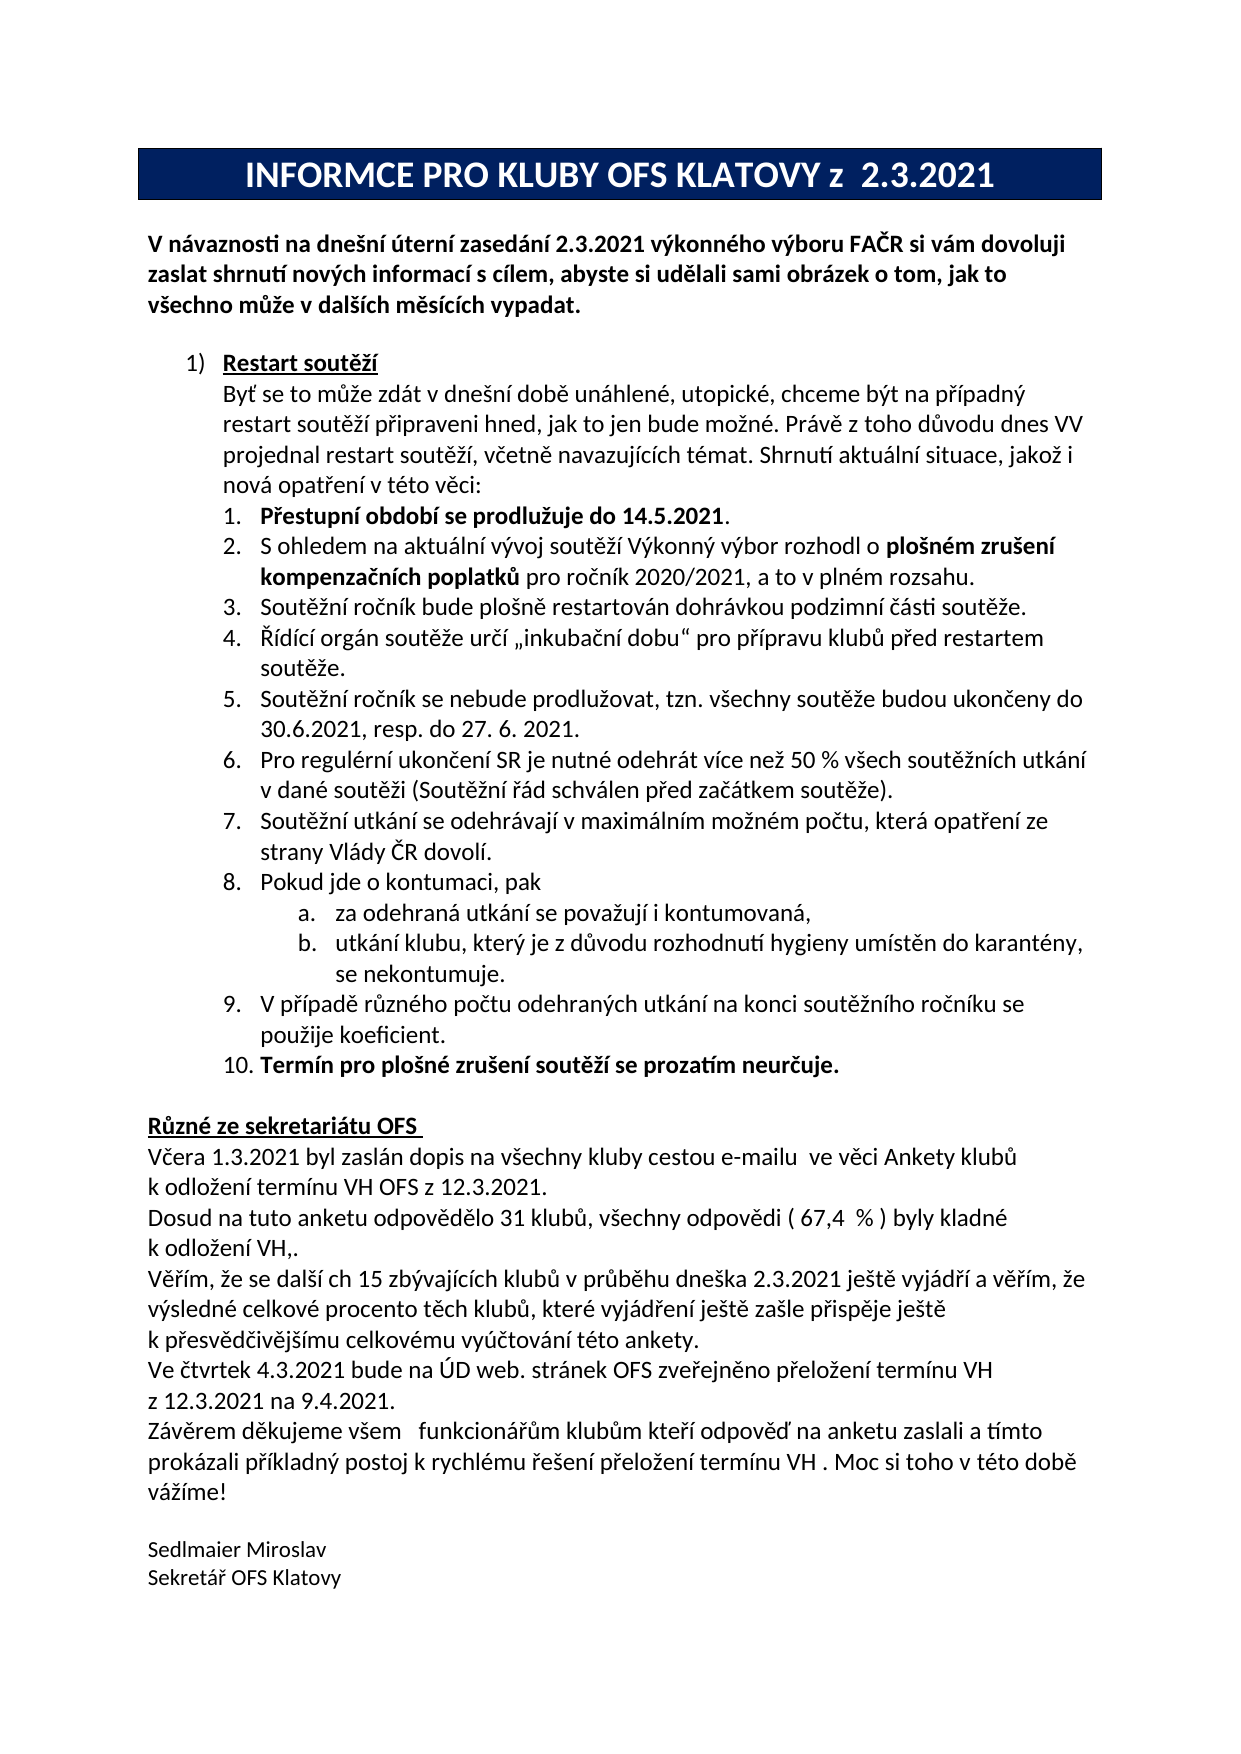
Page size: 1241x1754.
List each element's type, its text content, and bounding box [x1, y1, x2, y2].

text Sekretář OFS Klatovy [148, 1563, 1093, 1591]
list Soutěžní ročník bude plošně restartován dohrávkou podzimní části soutěže. [223, 591, 1093, 622]
list utkání klubu, který je z důvodu rozhodnutí hygieny umístěn do karantény, se nekontumuje. [298, 927, 1093, 988]
text INFORMCE PRO KLUBY OFS KLATOVY z 2.3.2021 [139, 149, 1101, 199]
list Pokud jde o kontumaci, pak [223, 866, 1093, 897]
text Závěrem děkujeme všem funkcionářům klubům kteří odpověď na anketu zaslali a tímto prokázali příkladný postoj k rychlému řešení přeložení termínu VH . Moc si toho v této době vážíme! [148, 1416, 1093, 1507]
list Přestupní období se prodlužuje do 14.5.2021. [223, 500, 1093, 530]
text Sedlmaier Miroslav [148, 1535, 1093, 1563]
list Pro regulérní ukončení SR je nutné odehrát více než 50 % všech soutěžních utkání v dané soutěži (Soutěžní řád schválen před začátkem soutěže). [223, 744, 1093, 805]
list Řídící orgán soutěže určí „inkubační dobu“ pro přípravu klubů před restartem soutěže. [223, 622, 1093, 683]
list Soutěžní ročník se nebude prodlužovat, tzn. všechny soutěže budou ukončeny do 30.6.2021, resp. do 27. 6. 2021. [223, 683, 1093, 744]
list V případě různého počtu odehraných utkání na konci soutěžního ročníku se použije koeficient. [223, 988, 1093, 1049]
list za odehraná utkání se považují i kontumovaná, [298, 897, 1093, 927]
list Restart soutěží [185, 347, 1093, 378]
text Dosud na tuto anketu odpovědělo 31 klubů, všechny odpovědi ( 67,4 % ) byly kladné k odložení VH,. [148, 1202, 1093, 1263]
text V návaznosti na dnešní úterní zasedání 2.3.2021 výkonného výboru FAČR si vám dovoluji zaslat shrnutí nových informací s cílem, abyste si udělali sami obrázek o tom, jak to všechno může v dalších měsících vypadat. [148, 228, 1093, 319]
text Včera 1.3.2021 byl zaslán dopis na všechny kluby cestou e-mailu ve věci Ankety klubů k odložení termínu VH OFS z 12.3.2021. [148, 1141, 1093, 1202]
text Věřím, že se další ch 15 zbývajících klubů v průběhu dneška 2.3.2021 ještě vyjádří a věřím, že výsledné celkové procento těch klubů, které vyjádření ještě zašle přispěje ještě k přesvědčivějšímu celkovému vyúčtování této ankety. Ve čtvrtek 4.3.2021 bude na ÚD web. stránek OFS zveřejněno přeložení termínu VH z 12.3.2021 na 9.4.2021. [148, 1263, 1093, 1416]
list S ohledem na aktuální vývoj soutěží Výkonný výbor rozhodl o plošném zrušení kompenzačních poplatků pro ročník 2020/2021, a to v plném rozsahu. [223, 530, 1093, 591]
text Různé ze sekretariátu OFS [148, 1110, 1093, 1141]
list Soutěžní utkání se odehrávají v maximálním možném počtu, která opatření ze strany Vlády ČR dovolí. [223, 805, 1093, 866]
list Byť se to může zdát v dnešní době unáhlené, utopické, chceme být na případný restart soutěží připraveni hned, jak to jen bude možné. Právě z toho důvodu dnes VV projednal restart soutěží, včetně navazujících témat. Shrnutí aktuální situace, jakož i nová opatření v této věci: [223, 378, 1093, 500]
list Termín pro plošné zrušení soutěží se prozatím neurčuje. [223, 1049, 1093, 1080]
